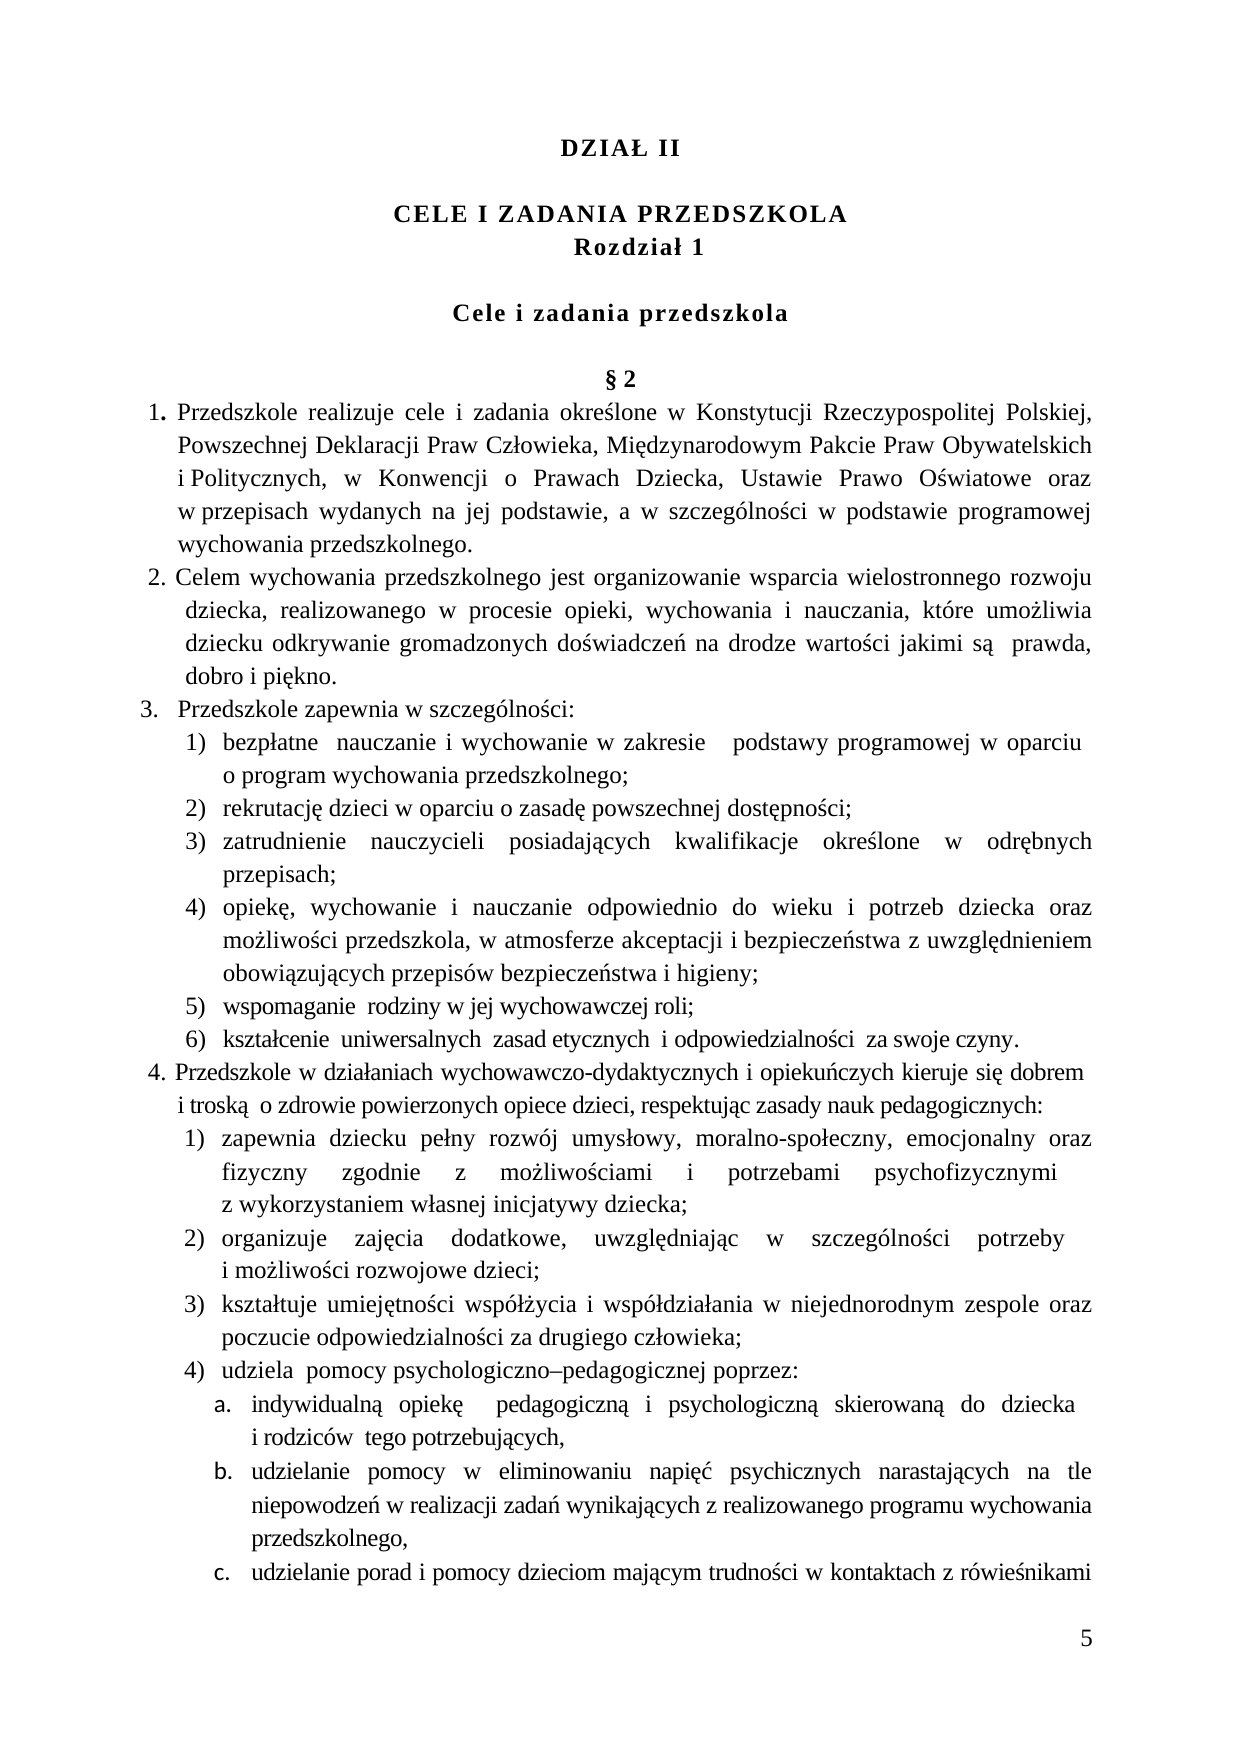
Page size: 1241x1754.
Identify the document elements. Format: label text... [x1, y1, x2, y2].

list zatrudnienie nauczycieli posiadających kwalifikacje określone w odrębnych przepisach; [185, 826, 1093, 888]
list zapewnia dziecku pełny rozwój umysłowy, moralno-społeczny, emocjonalny oraz fizyczny zgodnie z możliwościami i potrzebami psychofizycznymi z wykorzystaniem własnej inicjatywy dziecka; [184, 1123, 1093, 1218]
text 2. Celem wychowania przedszkolnego jest organizowanie wsparcia wielostronnego rozwoju dziecka, realizowanego w procesie opieki, wychowania i nauczania, które umożliwia dziecku odkrywanie gromadzonych doświadczeń na drodze wartości jakimi są prawda, dobro i piękno. [148, 562, 1093, 690]
text Rozdział 1 [185, 232, 1093, 261]
text CELE I ZADANIA PRZEDSZKOLA [148, 199, 1093, 228]
list udziela pomocy psychologiczno–pedagogicznej poprzez: [184, 1355, 1093, 1383]
list bezpłatne nauczanie i wychowanie w zakresie podstawy programowej w oparciu o program wychowania przedszkolnego; [185, 727, 1093, 789]
text 1. Przedszkole realizuje cele i zadania określone w Konstytucji Rzeczypospolitej Polskiej, Powszechnej Deklaracji Praw Człowieka, Międzynarodowym Pakcie Praw Obywatelskich i Politycznych, w Konwencji o Prawach Dziecka, Ustawie Prawo Oświatowe oraz w przepisach wydanych na jej podstawie, a w szczególności w podstawie programowej wychowania przedszkolnego. [148, 397, 1093, 558]
list rekrutację dzieci w oparciu o zasadę powszechnej dostępności; [185, 793, 1093, 822]
list kształcenie uniwersalnych zasad etycznych i odpowiedzialności za swoje czyny. [185, 1024, 1093, 1053]
text Cele i zadania przedszkola [148, 298, 1093, 327]
list organizuje zajęcia dodatkowe, uwzględniając w szczególności potrzeby i możliwości rozwojowe dzieci; [184, 1223, 1093, 1284]
list Przedszkole zapewnia w szczególności: [140, 694, 1093, 723]
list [213, 1556, 1093, 1587]
list opiekę, wychowanie i nauczanie odpowiednio do wieku i potrzeb dziecka oraz możliwości przedszkola, w atmosferze akceptacji i bezpieczeństwa z uwzględnieniem obowiązujących przepisów bezpieczeństwa i higieny; [185, 892, 1093, 987]
list kształtuje umiejętności współżycia i współdziałania w niejednorodnym zespole oraz poczucie odpowiedzialności za drugiego człowieka; [184, 1289, 1093, 1350]
text 4. Przedszkole w działaniach wychowawczo-dydaktycznych i opiekuńczych kieruje się dobrem i troską o zdrowie powierzonych opiece dzieci, respektując zasady nauk pedagogicznych: [148, 1057, 1093, 1119]
list wspomaganie rodziny w jej wychowawczej roli; [185, 991, 1093, 1020]
text DZIAŁ II [148, 133, 1093, 162]
list udzielanie pomocy w eliminowaniu napięć psychicznych narastających na tle niepowodzeń w realizacji zadań wynikających z realizowanego programu wychowania przedszkolnego, [213, 1456, 1093, 1552]
text § 2 [148, 364, 1093, 393]
list indywidualną opiekę pedagogiczną i psychologiczną skierowaną do dziecka i rodziców tego potrzebujących, [213, 1388, 1093, 1451]
